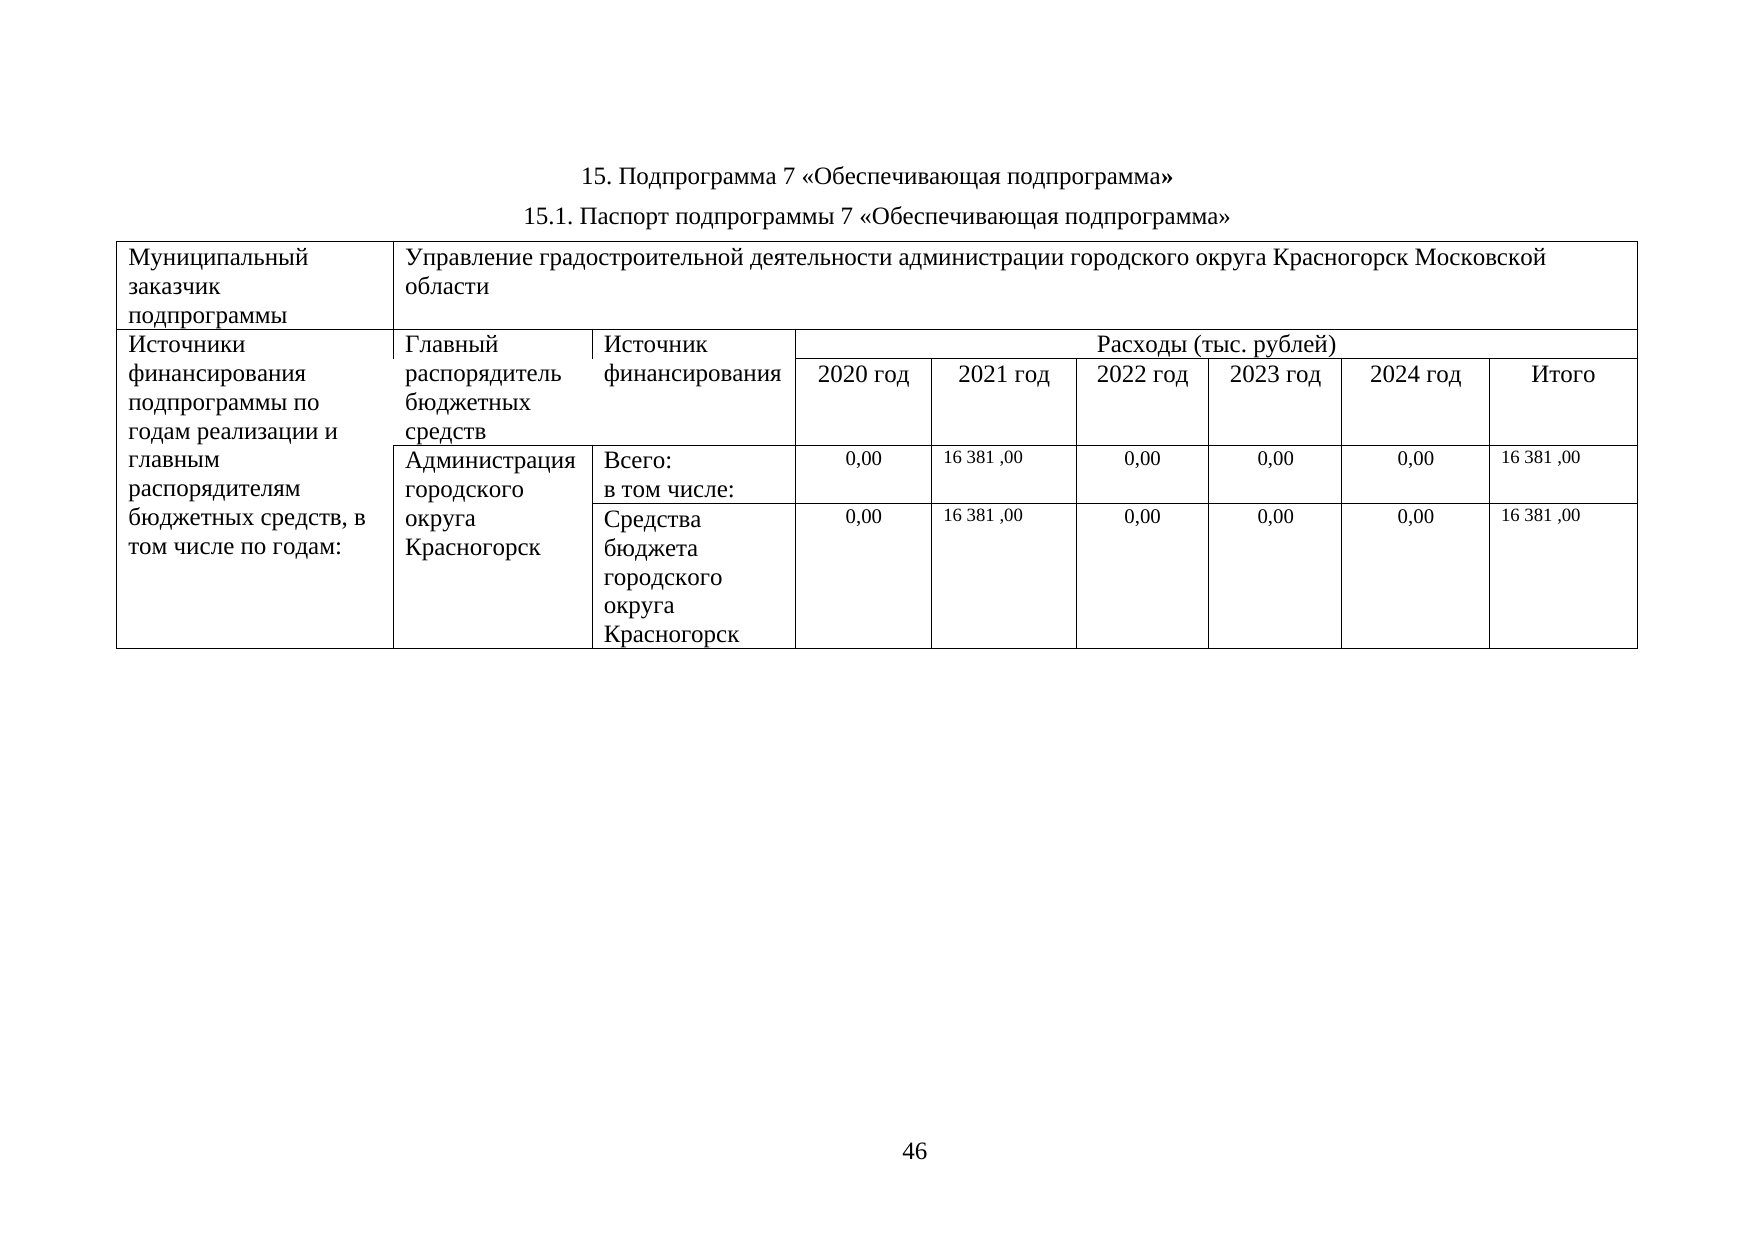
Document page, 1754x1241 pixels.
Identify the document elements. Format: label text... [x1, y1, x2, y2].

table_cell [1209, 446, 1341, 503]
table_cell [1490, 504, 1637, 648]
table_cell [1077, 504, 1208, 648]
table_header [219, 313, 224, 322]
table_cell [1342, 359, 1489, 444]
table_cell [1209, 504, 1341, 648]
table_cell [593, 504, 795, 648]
text 15.1. Паспорт подпрограммы 7 «Обеспечивающая подпрограмма» [53, 201, 1701, 230]
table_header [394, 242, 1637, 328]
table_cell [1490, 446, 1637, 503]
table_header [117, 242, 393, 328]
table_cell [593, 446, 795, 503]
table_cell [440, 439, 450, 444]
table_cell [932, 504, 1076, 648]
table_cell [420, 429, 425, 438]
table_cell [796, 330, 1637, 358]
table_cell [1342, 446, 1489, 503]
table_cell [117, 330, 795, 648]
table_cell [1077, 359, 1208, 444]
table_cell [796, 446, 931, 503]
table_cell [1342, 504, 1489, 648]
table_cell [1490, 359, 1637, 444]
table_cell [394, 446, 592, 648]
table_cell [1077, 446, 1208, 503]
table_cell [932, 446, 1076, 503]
text 15. Подпрограмма 7 «Обеспечивающая подпрограмма» [53, 161, 1701, 190]
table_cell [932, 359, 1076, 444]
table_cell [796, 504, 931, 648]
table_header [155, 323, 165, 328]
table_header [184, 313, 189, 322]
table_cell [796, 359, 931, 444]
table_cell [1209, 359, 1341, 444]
